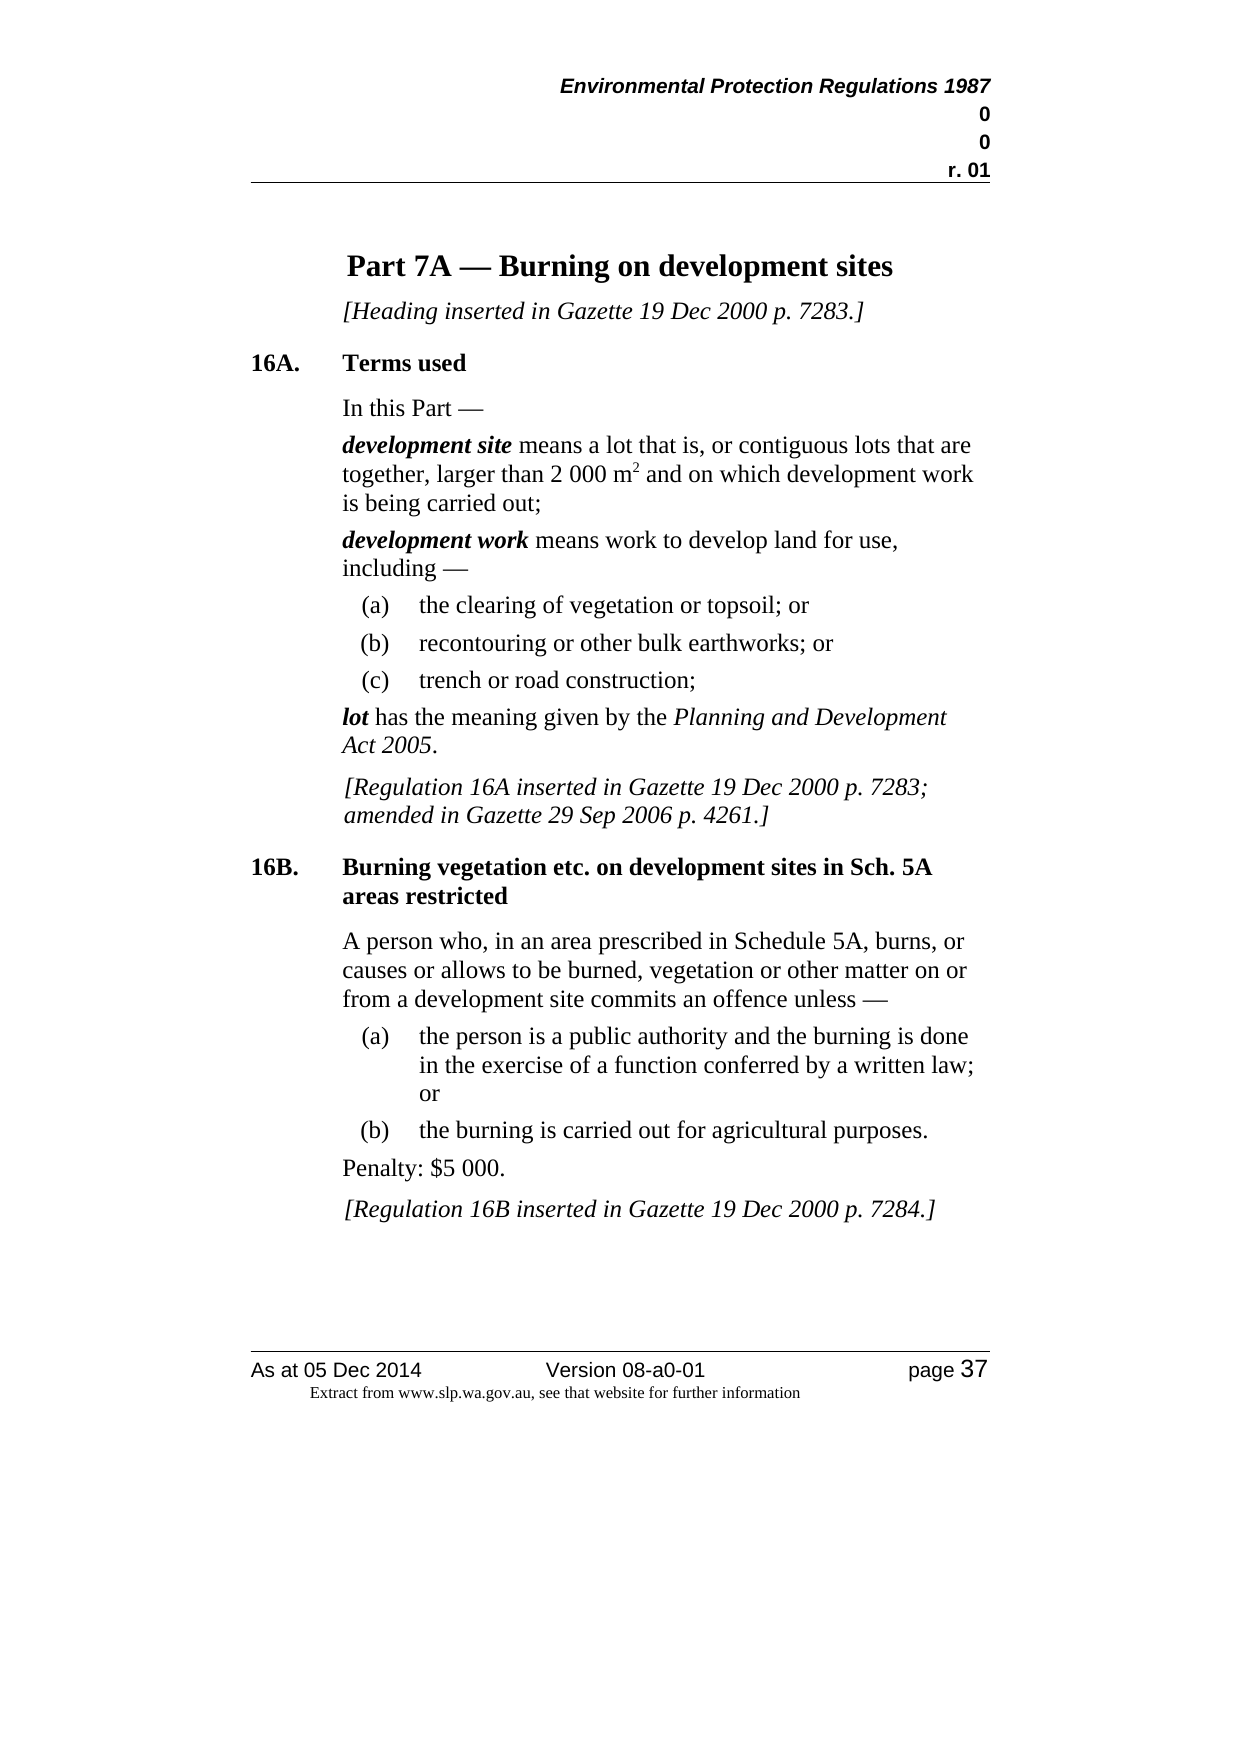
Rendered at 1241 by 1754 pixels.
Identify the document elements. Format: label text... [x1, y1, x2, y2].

text [Regulation 16A inserted in Gazette 19 Dec 2000 p. 7283; amended in Gazette 29 Sep 2006 p. 4261.] [251, 772, 990, 829]
subtitle 16B. Burning vegetation etc. on development sites in Sch. 5A areas restricted [251, 852, 990, 910]
text In this Part — [251, 393, 990, 422]
text (c) trench or road construction; [251, 665, 990, 693]
text development site means a lot that is, or contiguous lots that are together, larger than 2 000 m2 and on which development work is being carried out; [251, 430, 990, 516]
subtitle Part 7A — Burning on development sites [251, 247, 990, 283]
text Penalty: $5 000. [251, 1153, 990, 1181]
text development work means work to develop land for use, including — [251, 525, 990, 582]
text (b) the burning is carried out for agricultural purposes. [251, 1116, 990, 1144]
text (b) recontouring or other bulk earthworks; or [251, 628, 990, 656]
subtitle 16A. Terms used [251, 348, 990, 376]
text (a) the person is a public authority and the burning is done in the exercise of a function conferred by a written law; or [251, 1021, 990, 1107]
subtitle [Heading inserted in Gazette 19 Dec 2000 p. 7283.] [251, 296, 990, 325]
text [Regulation 16B inserted in Gazette 19 Dec 2000 p. 7284.] [251, 1194, 990, 1223]
text lot has the meaning given by the Planning and Development Act 2005. [251, 702, 990, 759]
text A person who, in an area prescribed in Schedule 5A, burns, or causes or allows to be burned, vegetation or other matter on or from a development site commits an offence unless — [251, 926, 990, 1013]
text (a) the clearing of vegetation or topsoil; or [251, 591, 990, 619]
